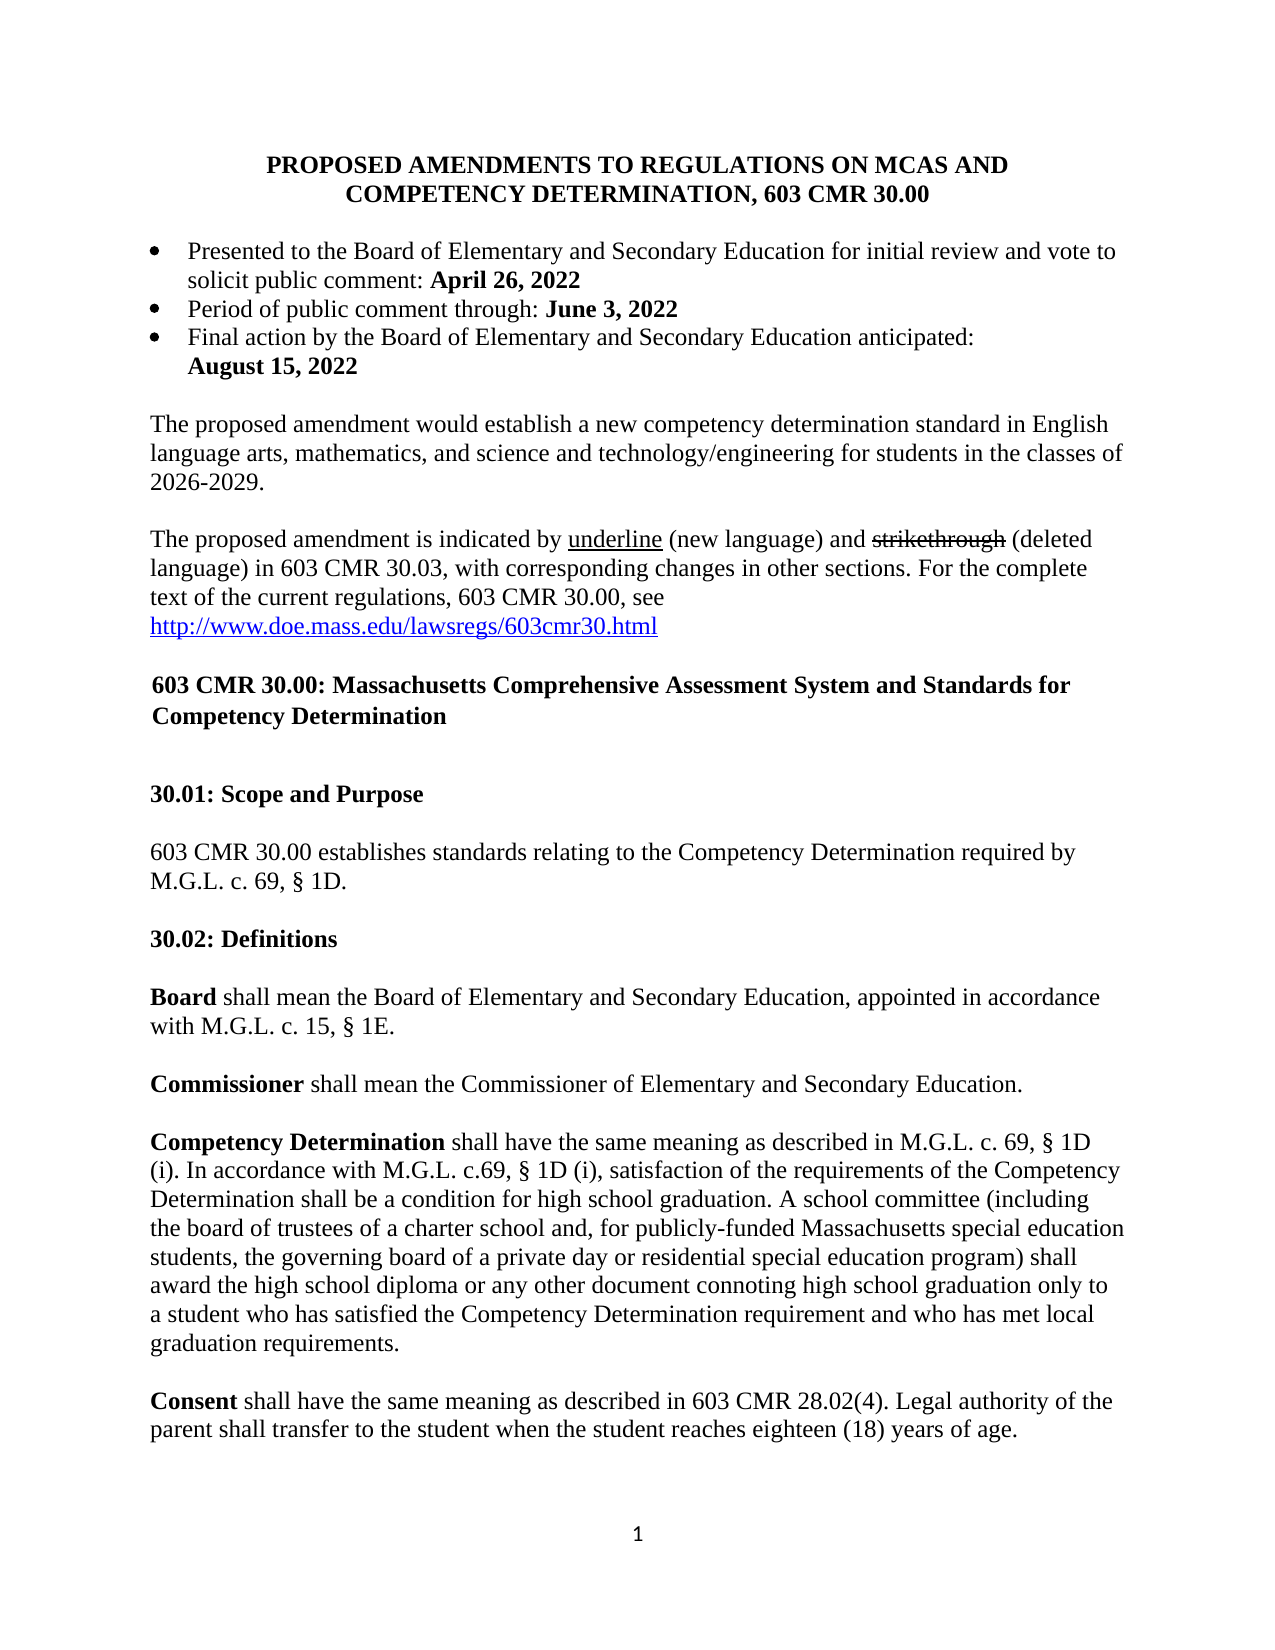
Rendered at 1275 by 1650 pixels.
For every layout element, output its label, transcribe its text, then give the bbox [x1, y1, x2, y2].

subtitle The proposed amendment is indicated by underline (new language) and strikethrough (deleted language) in 603 CMR 30.03, with corresponding changes in other sections. For the complete text of the current regulations, 603 CMR 30.00, see http://www.doe.mass.edu/lawsregs/603cmr30.html [150, 524, 1125, 639]
text 30.01: Scope and Purpose [150, 779, 1125, 808]
list Presented to the Board of Elementary and Secondary Education for initial review and vote to solicit public comment: April 26, 2022 [150, 236, 1125, 294]
subtitle The proposed amendment would establish a new competency determination standard in English language arts, mathematics, and science and technology/engineering for students in the classes of 2026-2029. [150, 409, 1125, 495]
text Competency Determination shall have the same meaning as described in M.G.L. c. 69, § 1D (i). In accordance with M.G.L. c.69, § 1D (i), satisfaction of the requirements of the Competency Determination shall be a condition for high school graduation. A school committee (including the board of trustees of a charter school and, for publicly-funded Massachusetts special education students, the governing board of a private day or residential special education program) shall award the high school diploma or any other document connoting high school graduation only to a student who has satisfied the Competency Determination requirement and who has met local graduation requirements. [150, 1127, 1125, 1357]
list August 15, 2022 [187, 351, 1125, 380]
text Consent shall have the same meaning as described in 603 CMR 28.02(4). Legal authority of the parent shall transfer to the student when the student reaches eighteen (18) years of age. [150, 1386, 1125, 1443]
text PROPOSED AMENDMENTS TO REGULATIONS ON MCAS AND [150, 150, 1125, 179]
table_header 603 CMR 30.00: Massachusetts Comprehensive Assessment System and Standards for Competency Determination [150, 669, 1125, 750]
list Final action by the Board of Elementary and Secondary Education anticipated: [150, 322, 1125, 351]
text Commissioner shall mean the Commissioner of Elementary and Secondary Education. [150, 1069, 1125, 1097]
text 603 CMR 30.00 establishes standards relating to the Competency Determination required by M.G.L. c. 69, § 1D. [150, 837, 1125, 895]
list Period of public comment through: June 3, 2022 [150, 294, 1125, 322]
text 30.02: Definitions [150, 924, 1125, 953]
text COMPETENCY DETERMINATION, 603 CMR 30.00 [150, 179, 1125, 207]
text Board shall mean the Board of Elementary and Secondary Education, appointed in accordance with M.G.L. c. 15, § 1E. [150, 982, 1125, 1039]
